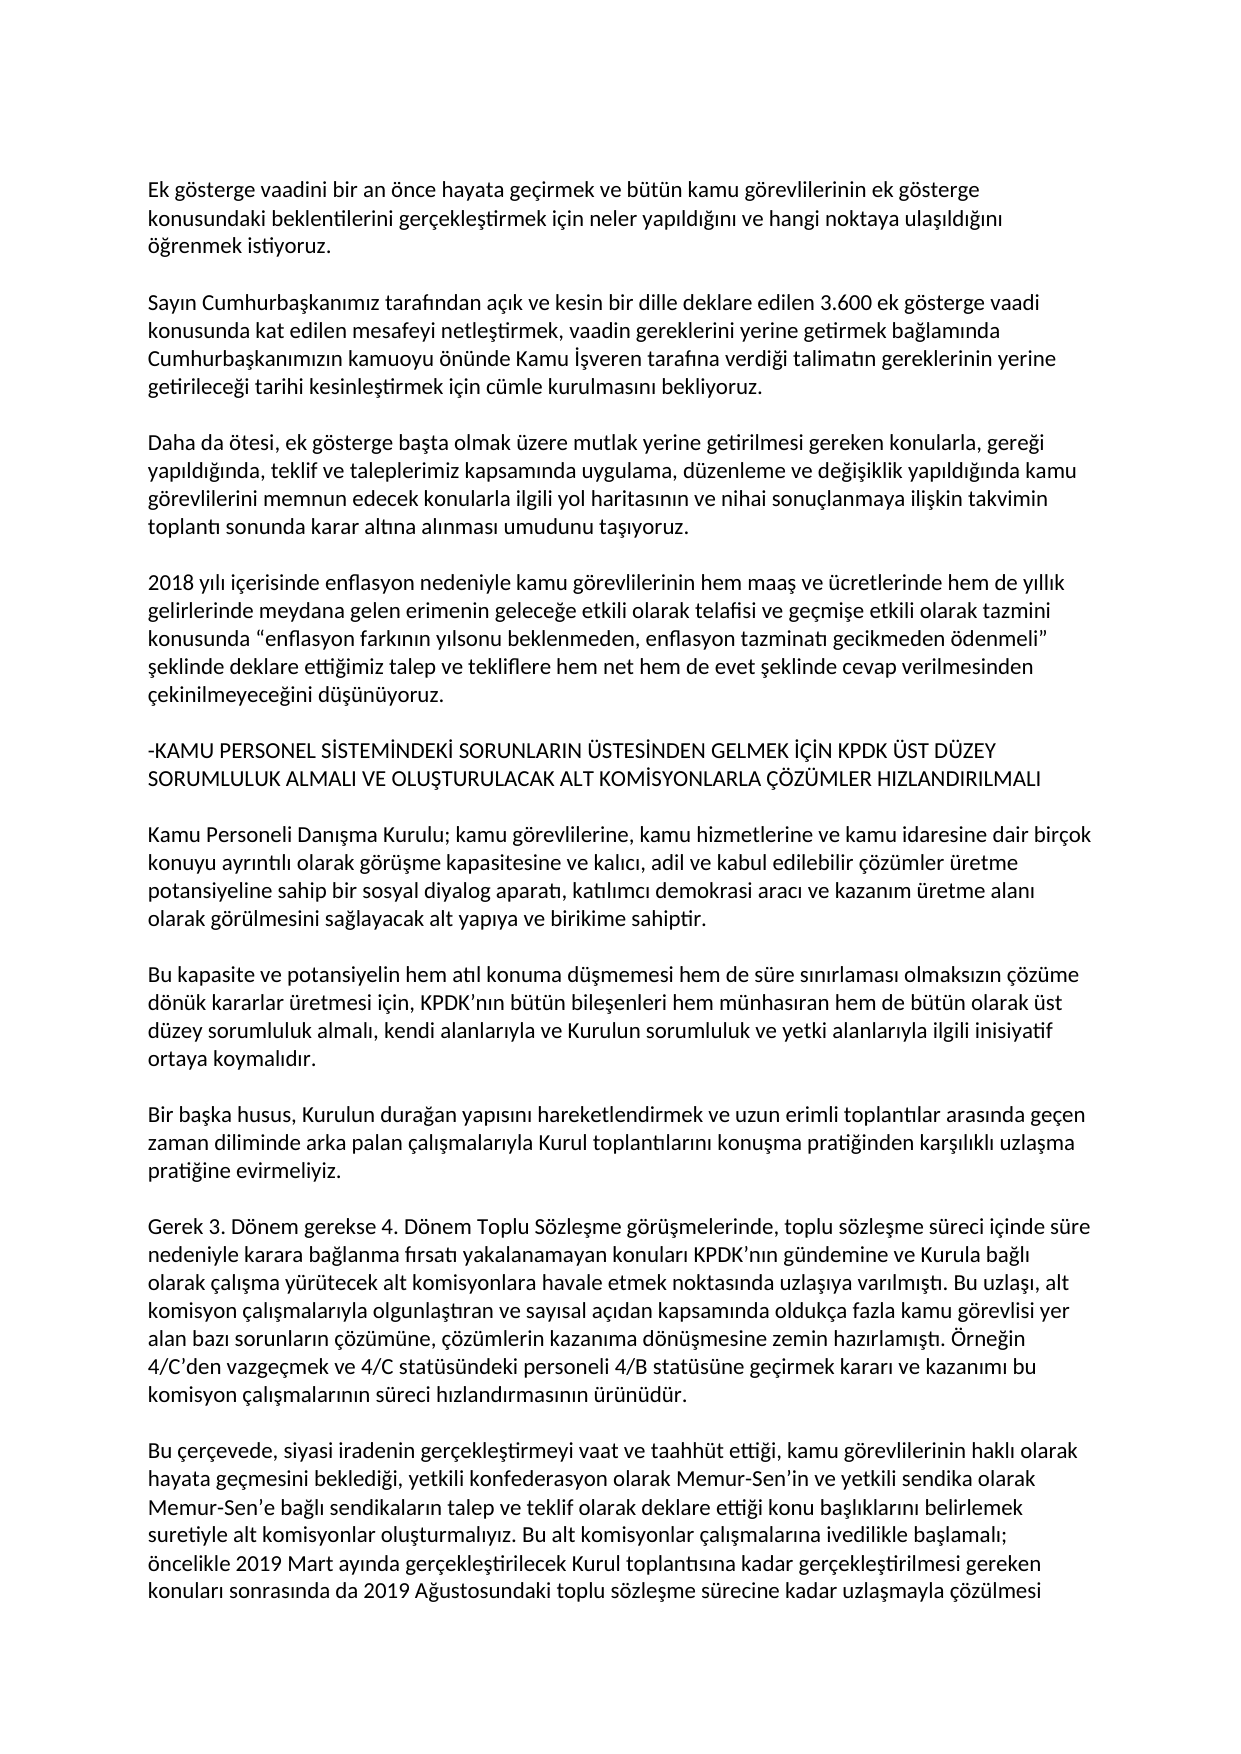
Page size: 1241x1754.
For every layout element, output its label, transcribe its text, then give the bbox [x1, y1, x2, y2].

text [148, 1437, 1093, 1605]
text Bir başka husus, Kurulun durağan yapısını hareketlendirmek ve uzun erimli toplantılar arasında geçen zaman diliminde arka palan çalışmalarıyla Kurul toplantılarını konuşma pratiğinden karşılıklı uzlaşma pratiğine evirmeliyiz. [148, 1100, 1093, 1184]
text Bu kapasite ve potansiyelin hem atıl konuma düşmemesi hem de süre sınırlaması olmaksızın çözüme dönük kararlar üretmesi için, KPDK’nın bütün bileşenleri hem münhasıran hem de bütün olarak üst düzey sorumluluk almalı, kendi alanlarıyla ve Kurulun sorumluluk ve yetki alanlarıyla ilgili inisiyatif ortaya koymalıdır. [148, 960, 1093, 1072]
text -KAMU PERSONEL SİSTEMİNDEKİ SORUNLARIN ÜSTESİNDEN GELMEK İÇİN KPDK ÜST DÜZEY SORUMLULUK ALMALI VE OLUŞTURULACAK ALT KOMİSYONLARLA ÇÖZÜMLER HIZLANDIRILMALI [148, 736, 1093, 792]
text Daha da ötesi, ek gösterge başta olmak üzere mutlak yerine getirilmesi gereken konularla, gereği yapıldığında, teklif ve taleplerimiz kapsamında uygulama, düzenleme ve değişiklik yapıldığında kamu görevlilerini memnun edecek konularla ilgili yol haritasının ve nihai sonuçlanmaya ilişkin takvimin toplantı sonunda karar altına alınması umudunu taşıyoruz. [148, 428, 1093, 540]
text 2018 yılı içerisinde enflasyon nedeniyle kamu görevlilerinin hem maaş ve ücretlerinde hem de yıllık gelirlerinde meydana gelen erimenin geleceğe etkili olarak telafisi ve geçmişe etkili olarak tazmini konusunda “enflasyon farkının yılsonu beklenmeden, enflasyon tazminatı gecikmeden ödenmeli” şeklinde deklare ettiğimiz talep ve tekliflere hem net hem de evet şeklinde cevap verilmesinden çekinilmeyeceğini düşünüyoruz. [148, 568, 1093, 708]
text Kamu Personeli Danışma Kurulu; kamu görevlilerine, kamu hizmetlerine ve kamu idaresine dair birçok konuyu ayrıntılı olarak görüşme kapasitesine ve kalıcı, adil ve kabul edilebilir çözümler üretme potansiyeline sahip bir sosyal diyalog aparatı, katılımcı demokrasi aracı ve kazanım üretme alanı olarak görülmesini sağlayacak alt yapıya ve birikime sahiptir. [148, 820, 1093, 932]
text Gerek 3. Dönem gerekse 4. Dönem Toplu Sözleşme görüşmelerinde, toplu sözleşme süreci içinde süre nedeniyle karara bağlanma fırsatı yakalanamayan konuları KPDK’nın gündemine ve Kurula bağlı olarak çalışma yürütecek alt komisyonlara havale etmek noktasında uzlaşıya varılmıştı. Bu uzlaşı, alt komisyon çalışmalarıyla olgunlaştıran ve sayısal açıdan kapsamında oldukça fazla kamu görevlisi yer alan bazı sorunların çözümüne, çözümlerin kazanıma dönüşmesine zemin hazırlamıştı. Örneğin 4/C’den vazgeçmek ve 4/C statüsündeki personeli 4/B statüsüne geçirmek kararı ve kazanımı bu komisyon çalışmalarının süreci hızlandırmasının ürünüdür. [148, 1212, 1093, 1408]
text Ek gösterge vaadini bir an önce hayata geçirmek ve bütün kamu görevlilerinin ek gösterge konusundaki beklentilerini gerçekleştirmek için neler yapıldığını ve hangi noktaya ulaşıldığını öğrenmek istiyoruz. [148, 176, 1093, 260]
text Sayın Cumhurbaşkanımız tarafından açık ve kesin bir dille deklare edilen 3.600 ek gösterge vaadi konusunda kat edilen mesafeyi netleştirmek, vaadin gereklerini yerine getirmek bağlamında Cumhurbaşkanımızın kamuoyu önünde Kamu İşveren tarafına verdiği talimatın gereklerinin yerine getirileceği tarihi kesinleştirmek için cümle kurulmasını bekliyoruz. [148, 288, 1093, 400]
